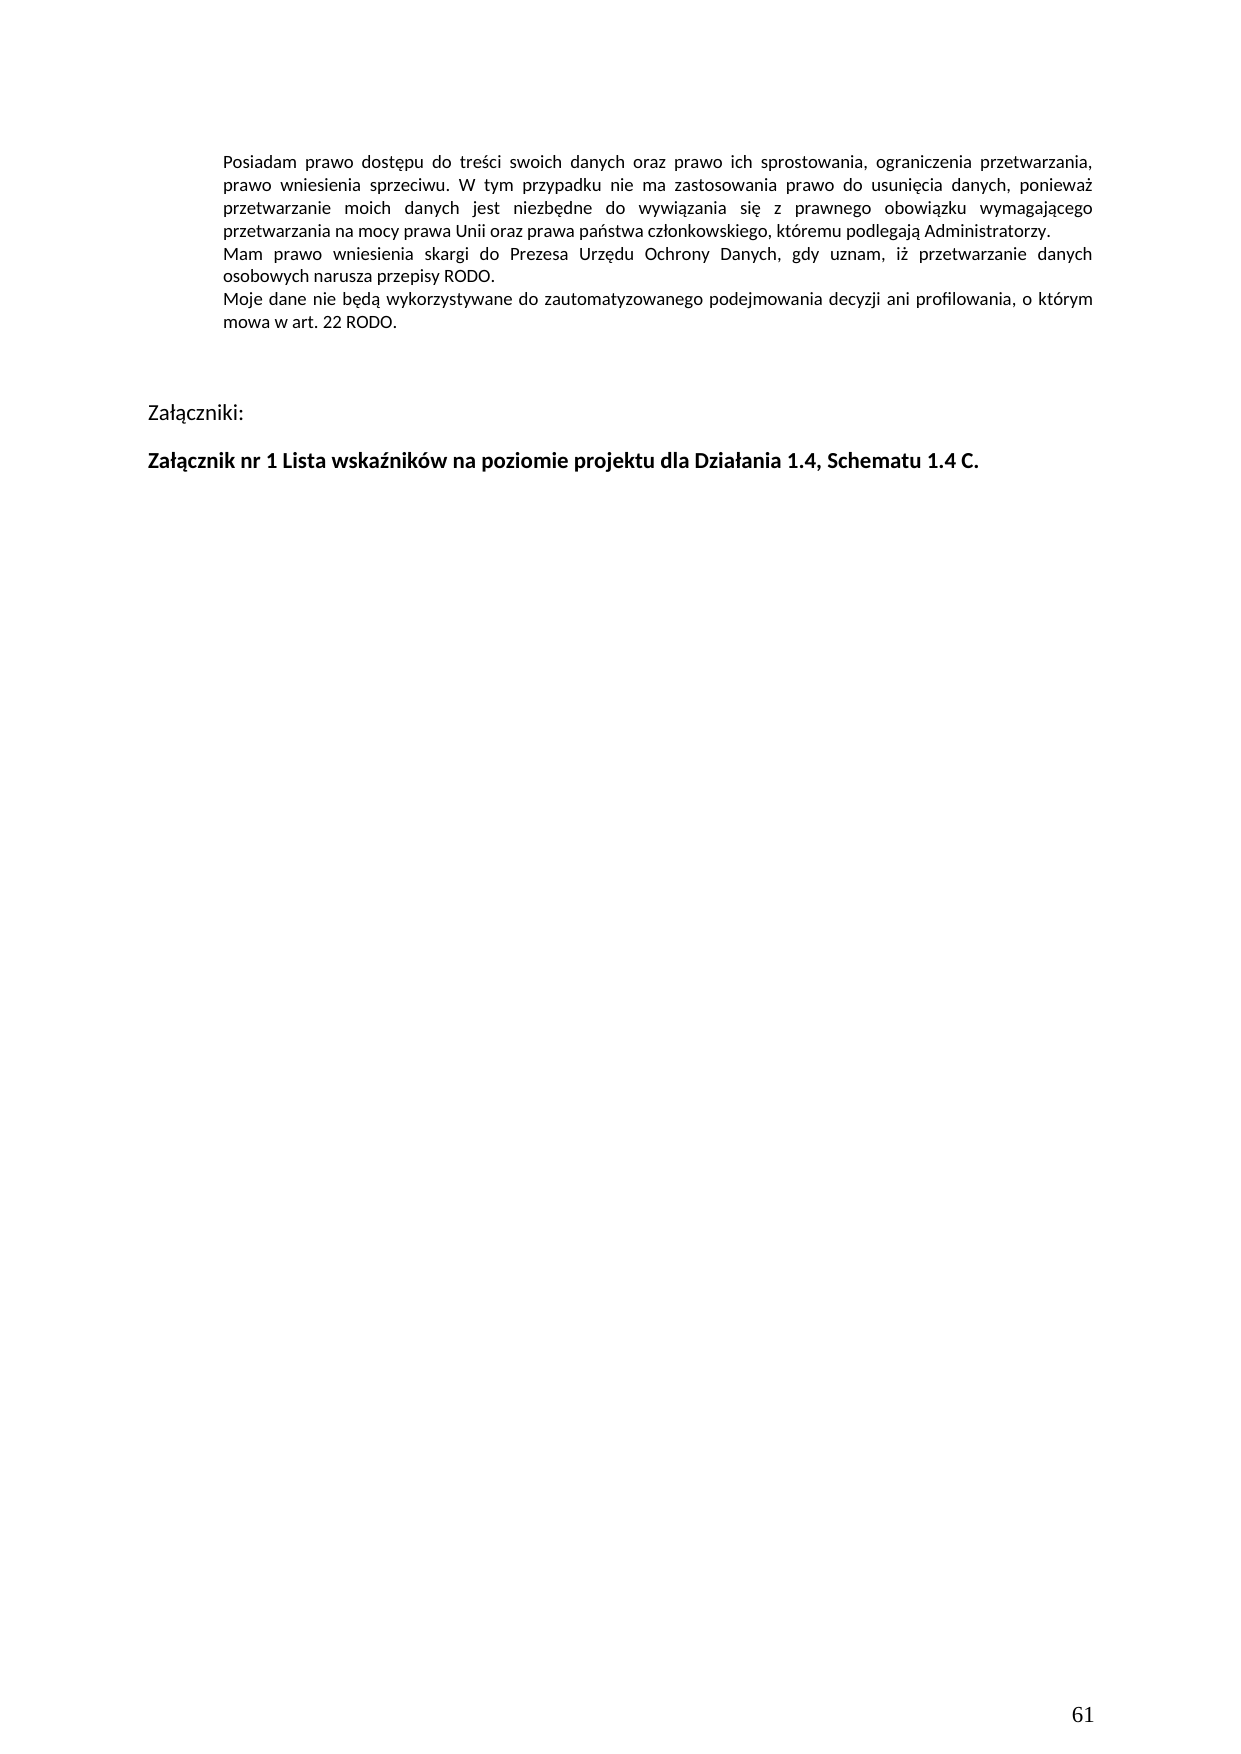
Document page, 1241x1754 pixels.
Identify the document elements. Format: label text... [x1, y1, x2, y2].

text Załączniki: [148, 404, 1094, 425]
list Mam prawo wniesienia skargi do Prezesa Urzędu Ochrony Danych, gdy uznam, iż przetwarzanie danych osobowych narusza przepisy RODO. [185, 242, 1094, 287]
list Posiadam prawo dostępu do treści swoich danych oraz prawo ich sprostowania, ograniczenia przetwarzania, prawo wniesienia sprzeciwu. W tym przypadku nie ma zastosowania prawo do usunięcia danych, ponieważ przetwarzanie moich danych jest niezbędne do wywiązania się z prawnego obowiązku wymagającego przetwarzania na mocy prawa Unii oraz prawa państwa członkowskiego, któremu podlegają Administratorzy. [185, 150, 1094, 242]
text Załącznik nr 1 Lista wskaźników na poziomie projektu dla Działania 1.4, Schematu 1.4 C. [148, 446, 1094, 474]
list Moje dane nie będą wykorzystywane do zautomatyzowanego podejmowania decyzji ani profilowania, o którym mowa w art. 22 RODO. [185, 287, 1094, 333]
